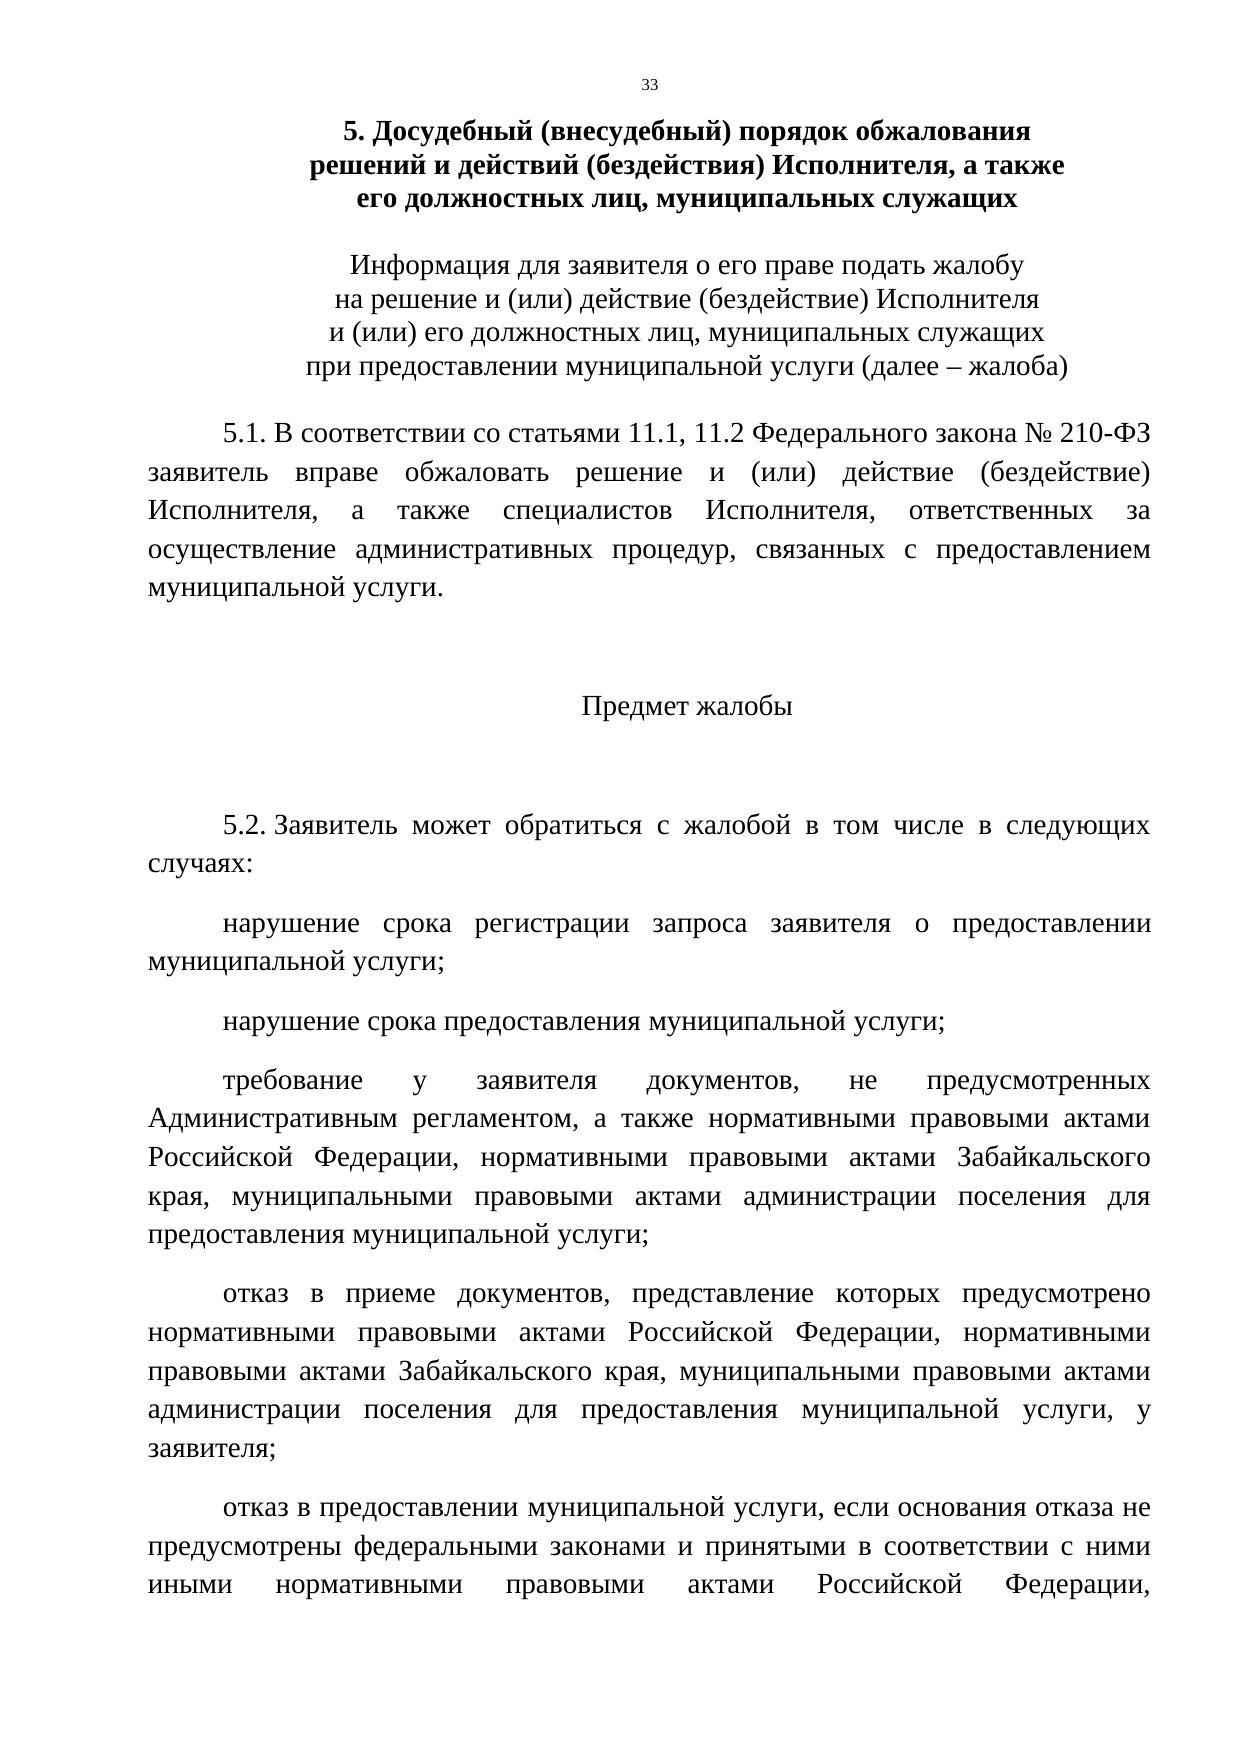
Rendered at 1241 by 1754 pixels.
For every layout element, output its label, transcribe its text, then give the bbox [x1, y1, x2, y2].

text нарушение срока предоставления муниципальной услуги; [148, 1003, 1152, 1036]
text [148, 1489, 1152, 1600]
text при предоставлении муниципальной услуги (далее – жалоба) [148, 348, 1152, 382]
text отказ в приеме документов, представление которых предусмотрено нормативными правовыми актами Российской Федерации, нормативными правовыми актами Забайкальского края, муниципальными правовыми актами администрации поселения для предоставления муниципальной услуги, у заявителя; [148, 1276, 1152, 1463]
text 5.2. Заявитель может обратиться с жалобой в том числе в следующих случаях: [148, 807, 1152, 879]
subtitle 5. Досудебный (внесудебный) порядок обжалования [148, 113, 1152, 147]
text и (или) его должностных лиц, муниципальных служащих [148, 314, 1152, 348]
subtitle его должностных лиц, муниципальных служащих [148, 180, 1152, 214]
text на решение и (или) действие (бездействие) Исполнителя [148, 281, 1152, 314]
text Предмет жалобы [148, 688, 1152, 722]
text требование у заявителя документов, не предусмотренных Административным регламентом, а также нормативными правовыми актами Российской Федерации, нормативными правовыми актами Забайкальского края, муниципальными правовыми актами администрации поселения для предоставления муниципальной услуги; [148, 1062, 1152, 1250]
text нарушение срока регистрации запроса заявителя о предоставлении муниципальной услуги; [148, 905, 1152, 977]
text 5.1. В соответствии со статьями 11.1, 11.2 Федерального закона № 210-ФЗ заявитель вправе обжаловать решение и (или) действие (бездействие) Исполнителя, а также специалистов Исполнителя, ответственных за осуществление административных процедур, связанных с предоставлением муниципальной услуги. [148, 415, 1152, 603]
subtitle решений и действий (бездействия) Исполнителя, а также [148, 147, 1152, 180]
text Информация для заявителя о его праве подать жалобу [148, 247, 1152, 281]
